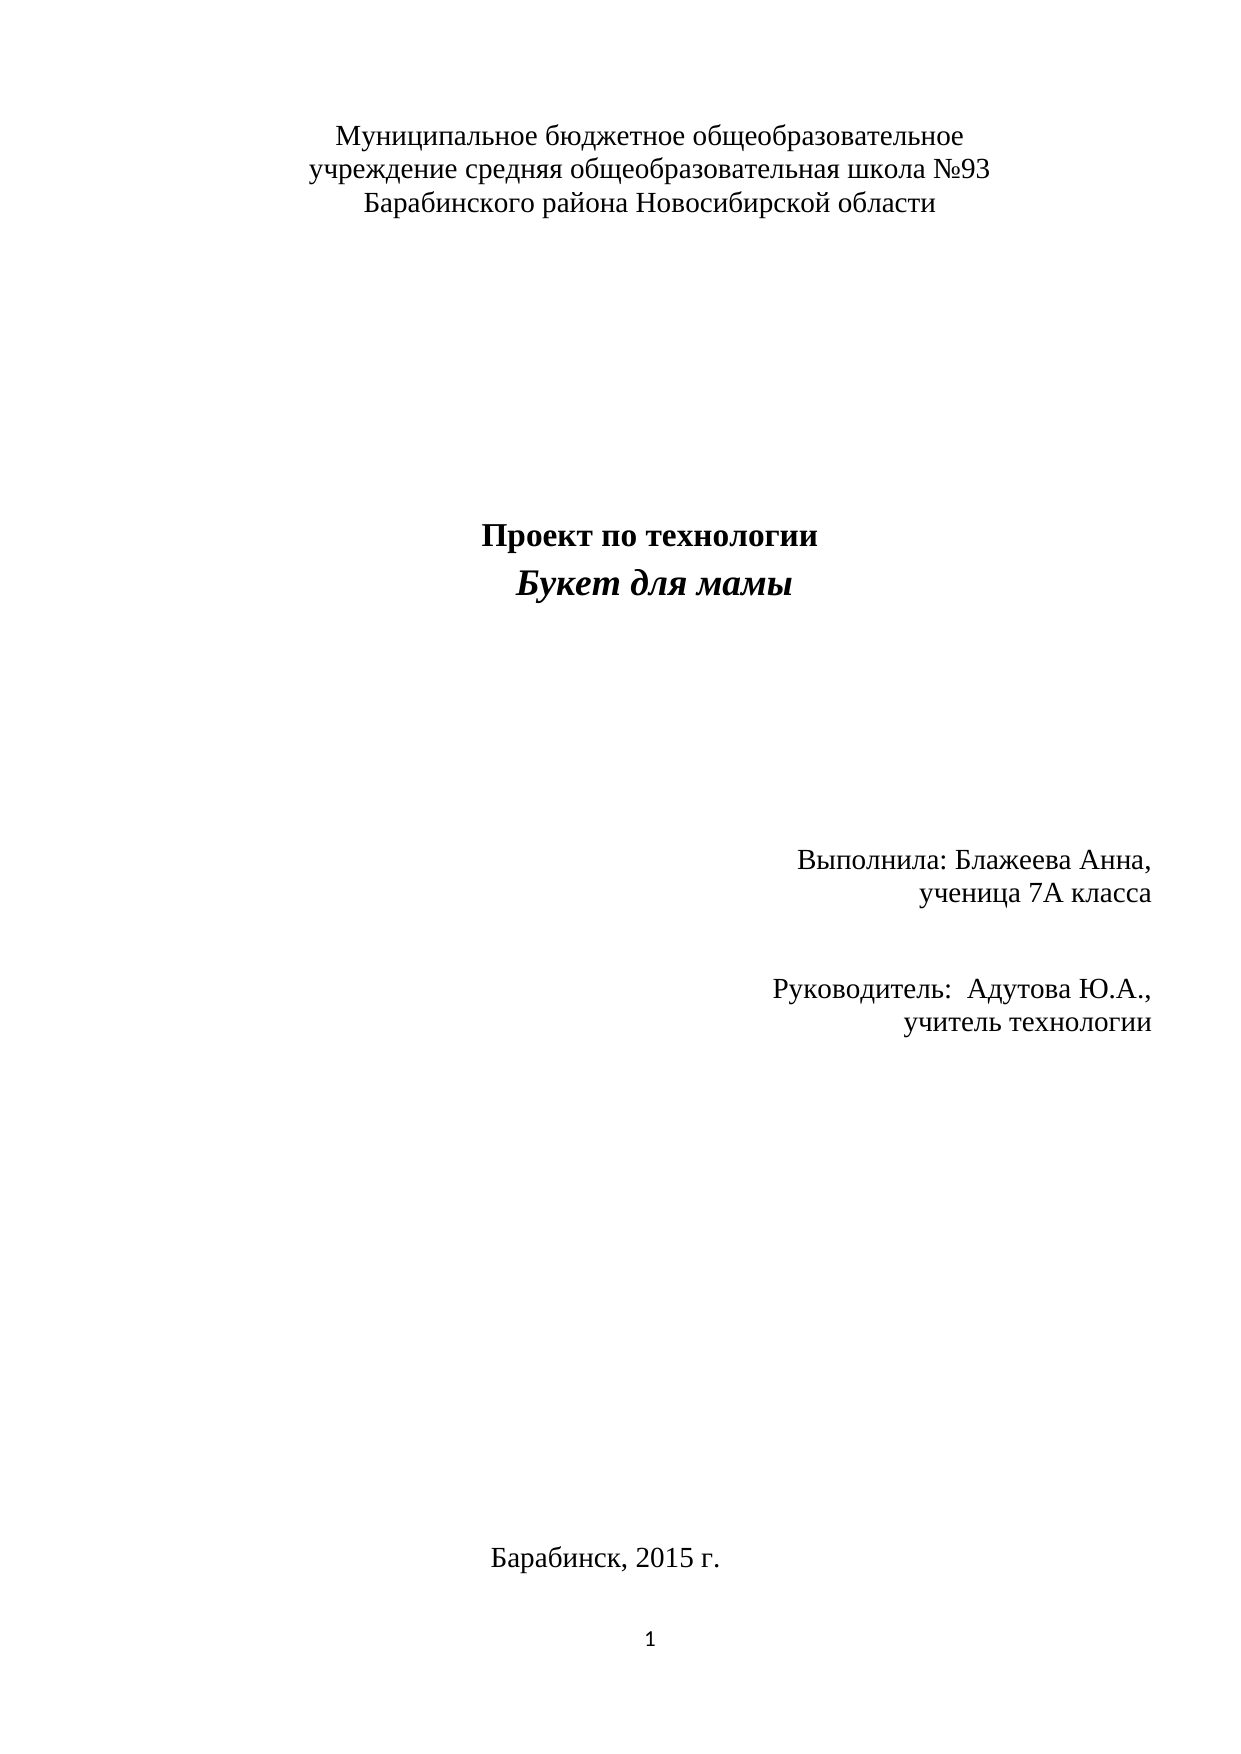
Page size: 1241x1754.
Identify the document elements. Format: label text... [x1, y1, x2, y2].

text Муниципальное бюджетное общеобразовательное [148, 118, 1152, 152]
text Проект по технологии Букет для мамы [148, 516, 1152, 603]
text ученица 7А класса [148, 876, 1152, 909]
text Барабинского района Новосибирской области [148, 185, 1152, 219]
text Выполнила: Блажеева Анна, [148, 842, 1152, 876]
text Барабинск, 2015 г. [148, 1540, 1152, 1573]
text учреждение средняя общеобразовательная школа №93 [148, 152, 1152, 185]
text Руководитель: Адутова Ю.А., [148, 971, 1152, 1004]
text учитель технологии [148, 1004, 1152, 1038]
